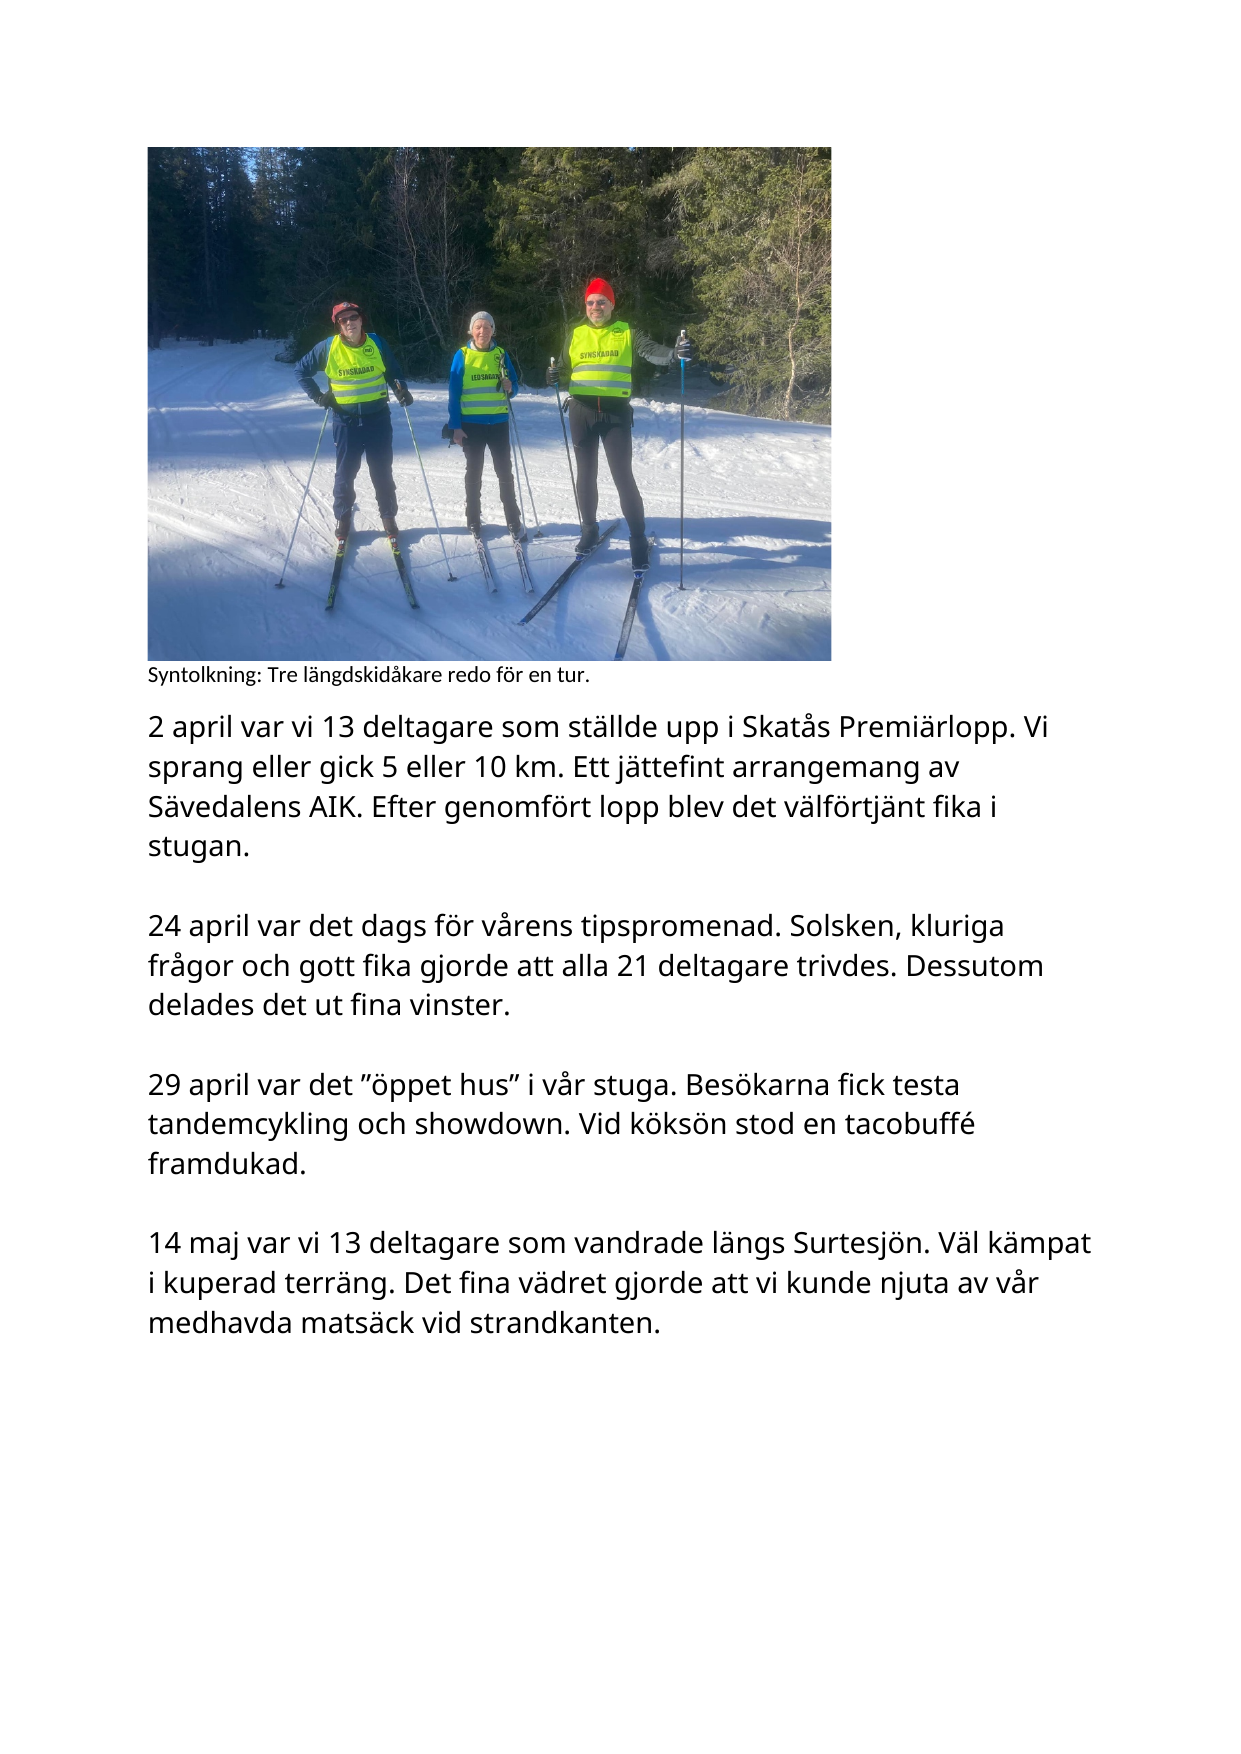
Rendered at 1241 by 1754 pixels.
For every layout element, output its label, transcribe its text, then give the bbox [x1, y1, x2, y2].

picture [147, 147, 832, 661]
text 2 april var vi 13 deltagare som ställde upp i Skatås Premiärlopp. Vi sprang eller gick 5 eller 10 km. Ett jättefint arrangemang av Sävedalens AIK. Efter genomfört lopp blev det välförtjänt fika i stugan. [148, 707, 1093, 865]
text Syntolkning: Tre längdskidåkare redo för en tur. [148, 660, 1093, 688]
text 14 maj var vi 13 deltagare som vandrade längs Surtesjön. Väl kämpat i kuperad terräng. Det fina vädret gjorde att vi kunde njuta av vår medhavda matsäck vid strandkanten. [148, 1223, 1093, 1342]
text 29 april var det ”öppet hus” i vår stuga. Besökarna fick testa tandemcykling och showdown. Vid köksön stod en tacobuffé framdukad. [148, 1064, 1093, 1183]
text 24 april var det dags för vårens tipspromenad. Solsken, kluriga frågor och gott fika gjorde att alla 21 deltagare trivdes. Dessutom delades det ut fina vinster. [148, 905, 1093, 1024]
